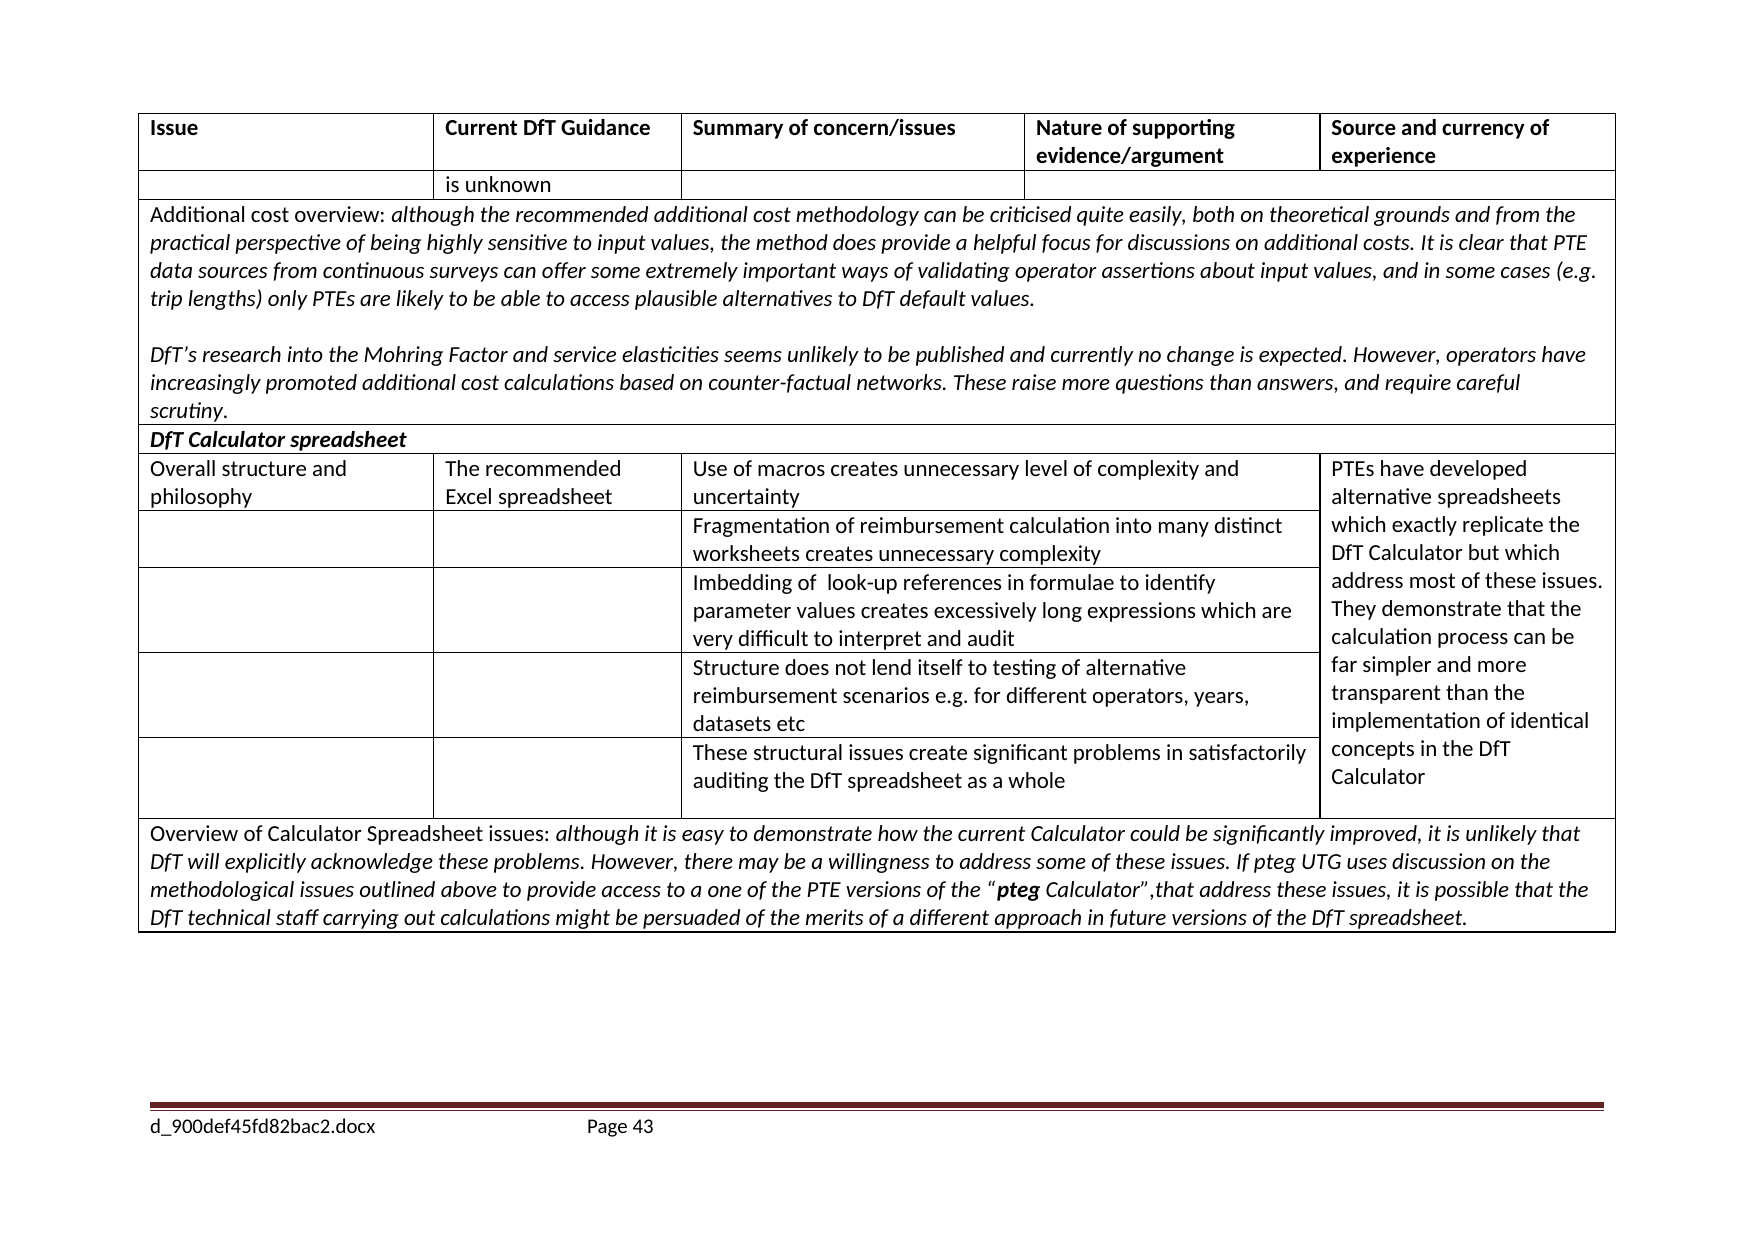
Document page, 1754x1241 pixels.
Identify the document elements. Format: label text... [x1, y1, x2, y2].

table_cell [434, 511, 681, 567]
table_cell [434, 653, 681, 737]
table_header Issue [139, 114, 433, 169]
table_cell [139, 738, 433, 818]
table_cell Additional cost overview: although the recommended additional cost methodology can be criticised quite easily, both on theoretical grounds and from the practical perspective of being highly sensitive to input values, the method does provide a helpful focus for discussions on additional costs. It is clear that PTE data sources from continuous surveys can offer some extremely important ways of validating operator assertions about input values, and in some cases (e.g. trip lengths) only PTEs are likely to be able to access plausible alternatives to DfT default values. DfT’s research into the Mohring Factor and service elasticities seems unlikely to be published and currently no change is expected. However, operators have increasingly promoted additional cost calculations based on counter-factual networks. These raise more questions than answers, and require careful scrutiny. [139, 200, 1615, 424]
table_cell [434, 738, 681, 818]
table_header Summary of concern/issues [682, 114, 1024, 169]
table_cell [434, 568, 681, 652]
table_cell [139, 653, 433, 737]
table_cell Structure does not lend itself to testing of alternative reimbursement scenarios e.g. for different operators, years, datasets etc [682, 653, 1319, 737]
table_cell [682, 171, 1024, 199]
table_cell DfT Calculator spreadsheet [139, 425, 1615, 453]
table_cell The recommended Excel spreadsheet [434, 454, 681, 510]
table_header Current DfT Guidance [434, 114, 681, 169]
table_cell Fragmentation of reimbursement calculation into many distinct worksheets creates unnecessary complexity [682, 511, 1319, 567]
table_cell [434, 171, 681, 199]
table_cell These structural issues create significant problems in satisfactorily auditing the DfT spreadsheet as a whole [682, 738, 1319, 818]
table_cell PTEs have developed alternative spreadsheets which exactly replicate the DfT Calculator but which address most of these issues. They demonstrate that the calculation process can be far simpler and more transparent than the implementation of identical concepts in the DfT Calculator [1321, 454, 1615, 818]
table_cell Overview of Calculator Spreadsheet issues: although it is easy to demonstrate how the current Calculator could be significantly improved, it is unlikely that DfT will explicitly acknowledge these problems. However, there may be a willingness to address some of these issues. If uses discussion on the methodological issues outlined above to provide access to version of the it is possible that the DfT technical staff carrying out calculations might be persuaded of the merits of a different approach in future versions of the DfT spreadsheet. [139, 819, 1615, 931]
table_cell Overall structure and philosophy [139, 454, 433, 510]
table_cell Use of macros creates unnecessary level of complexity and uncertainty [682, 454, 1319, 510]
table_cell Imbedding of look-up references in formulae to identify parameter values creates excessively long expressions which are very difficult to interpret and audit [682, 568, 1319, 652]
table_cell [139, 568, 433, 652]
table_header Source and currency of experience [1321, 114, 1615, 169]
table_header Nature of supporting evidence/argument [1025, 114, 1319, 169]
table_cell [139, 511, 433, 567]
